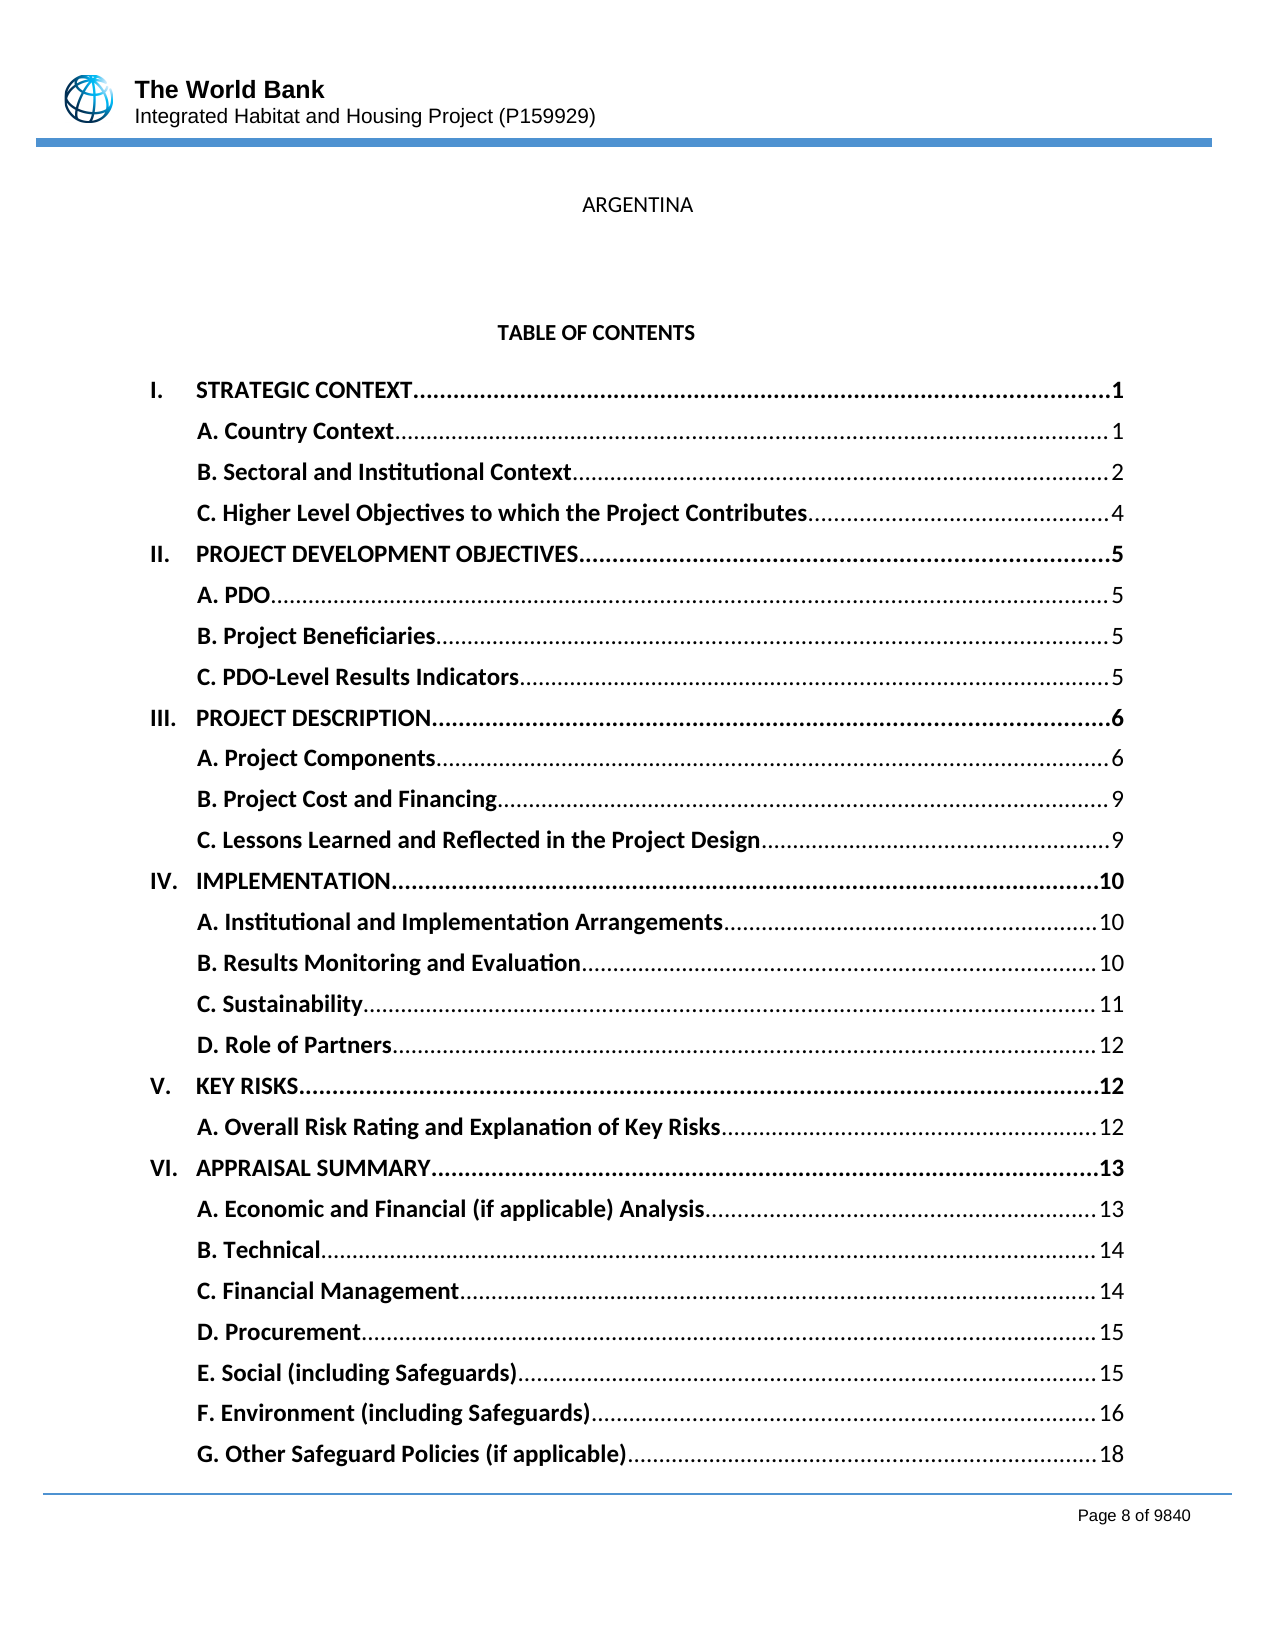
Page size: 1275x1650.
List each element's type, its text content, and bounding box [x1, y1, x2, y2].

picture [95, 75, 113, 111]
picture [87, 85, 92, 93]
picture [64, 75, 113, 123]
picture [79, 83, 86, 89]
text Argentina Integrated Habitat and Housing Project [150, 191, 1125, 308]
